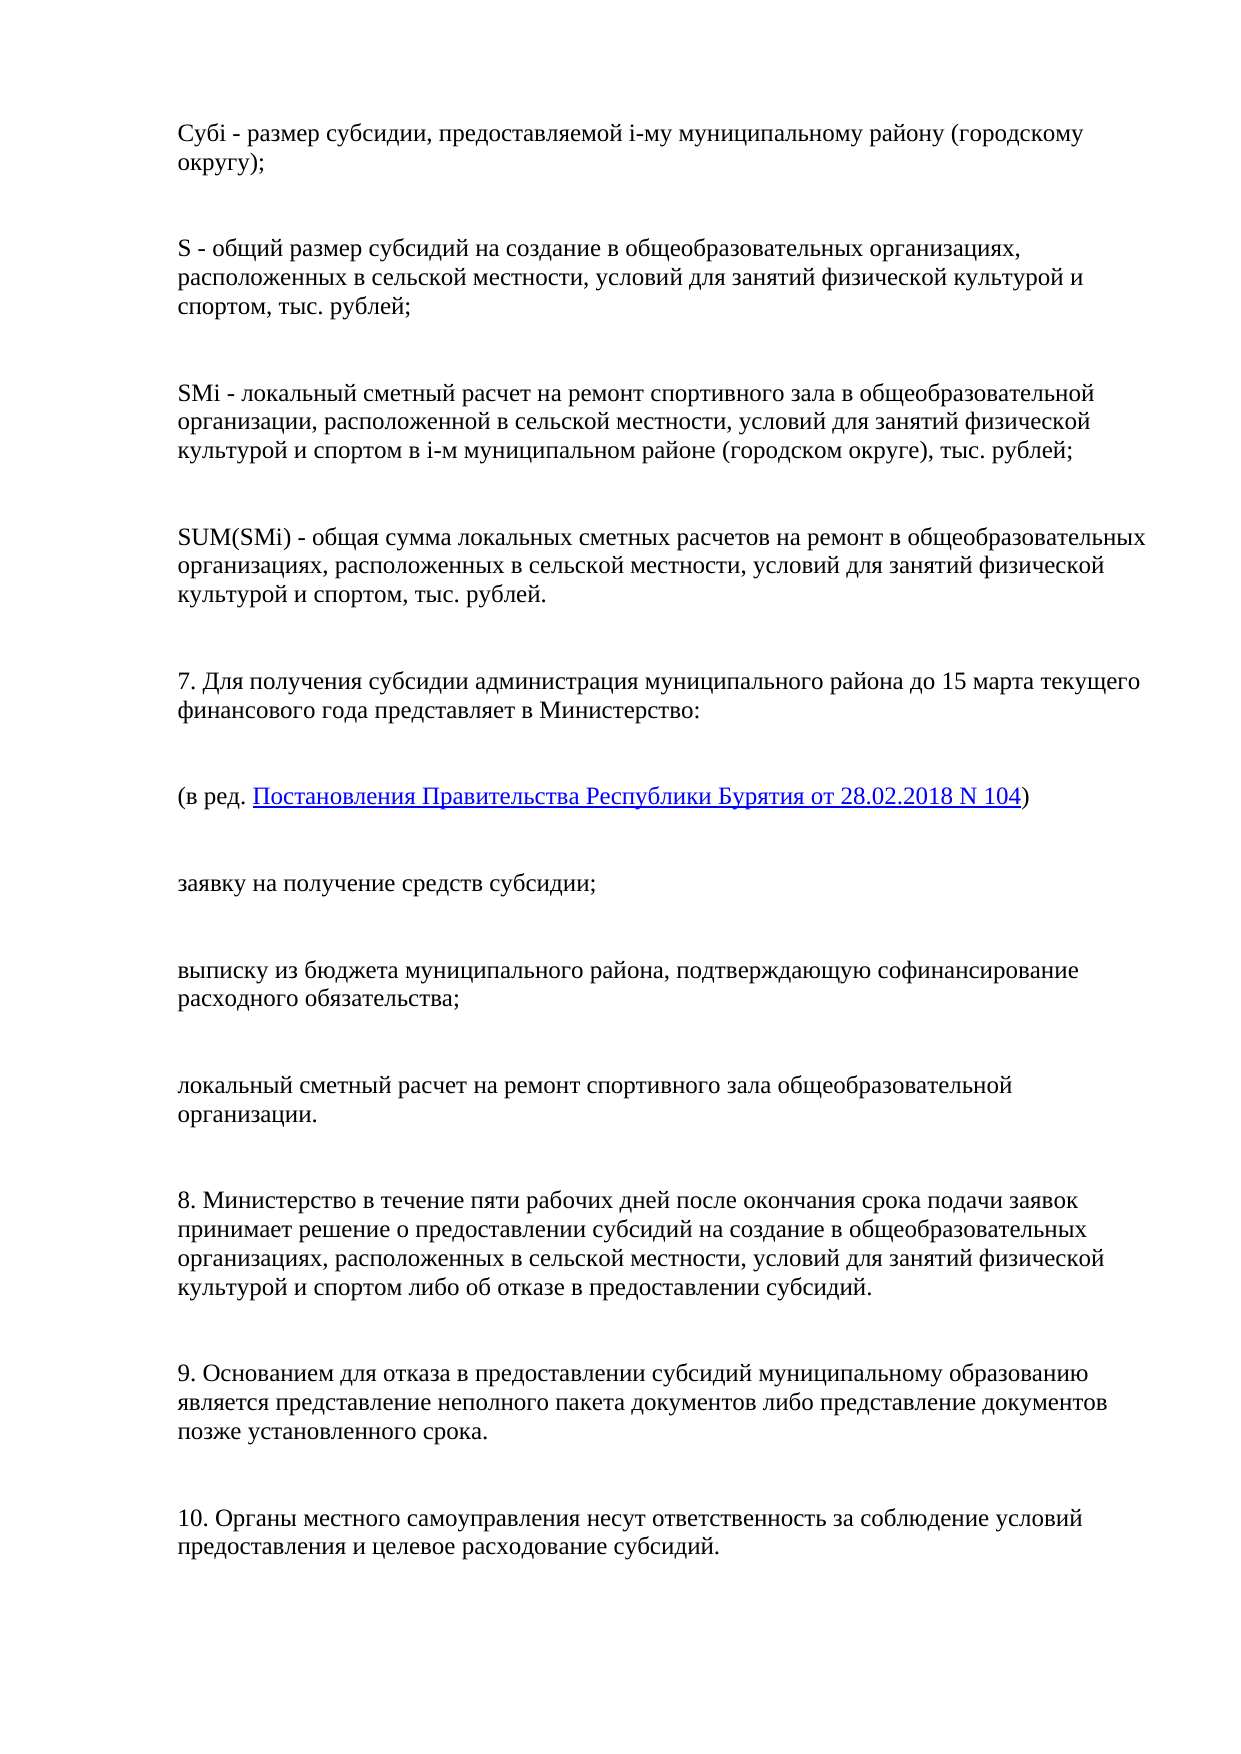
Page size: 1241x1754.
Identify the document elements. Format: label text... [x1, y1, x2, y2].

text SUM(SMi) - общая сумма локальных сметных расчетов на ремонт в общеобразовательных организациях, расположенных в сельской местности, условий для занятий физической культурой и спортом, тыс. рублей. [177, 493, 1152, 608]
text (в ред. Постановления Правительства Республики Бурятия от 28.02.2018 N 104) [177, 753, 1152, 810]
text 7. Для получения субсидии администрация муниципального района до 15 марта текущего финансового года представляет в Министерство: [177, 637, 1152, 723]
text локальный сметный расчет на ремонт спортивного зала общеобразовательной организации. [177, 1041, 1152, 1128]
text заявку на получение средств субсидии; [177, 839, 1152, 897]
text 10. Органы местного самоуправления несут ответственность за соблюдение условий предоставления и целевое расходование субсидий. [177, 1474, 1152, 1560]
text SMi - локальный сметный расчет на ремонт спортивного зала в общеобразовательной организации, расположенной в сельской местности, условий для занятий физической культурой и спортом в i-м муниципальном районе (городском округе), тыс. рублей; [177, 349, 1152, 464]
text S - общий размер субсидий на создание в общеобразовательных организациях, расположенных в сельской местности, условий для занятий физической культурой и спортом, тыс. рублей; [177, 205, 1152, 320]
text выписку из бюджета муниципального района, подтверждающую софинансирование расходного обязательства; [177, 926, 1152, 1012]
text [177, 118, 1152, 176]
text 8. Министерство в течение пяти рабочих дней после окончания срока подачи заявок принимает решение о предоставлении субсидий на создание в общеобразовательных организациях, расположенных в сельской местности, условий для занятий физической культурой и спортом либо об отказе в предоставлении субсидий. [177, 1157, 1152, 1301]
text 9. Основанием для отказа в предоставлении субсидий муниципальному образованию является представление неполного пакета документов либо представление документов позже установленного срока. [177, 1330, 1152, 1445]
